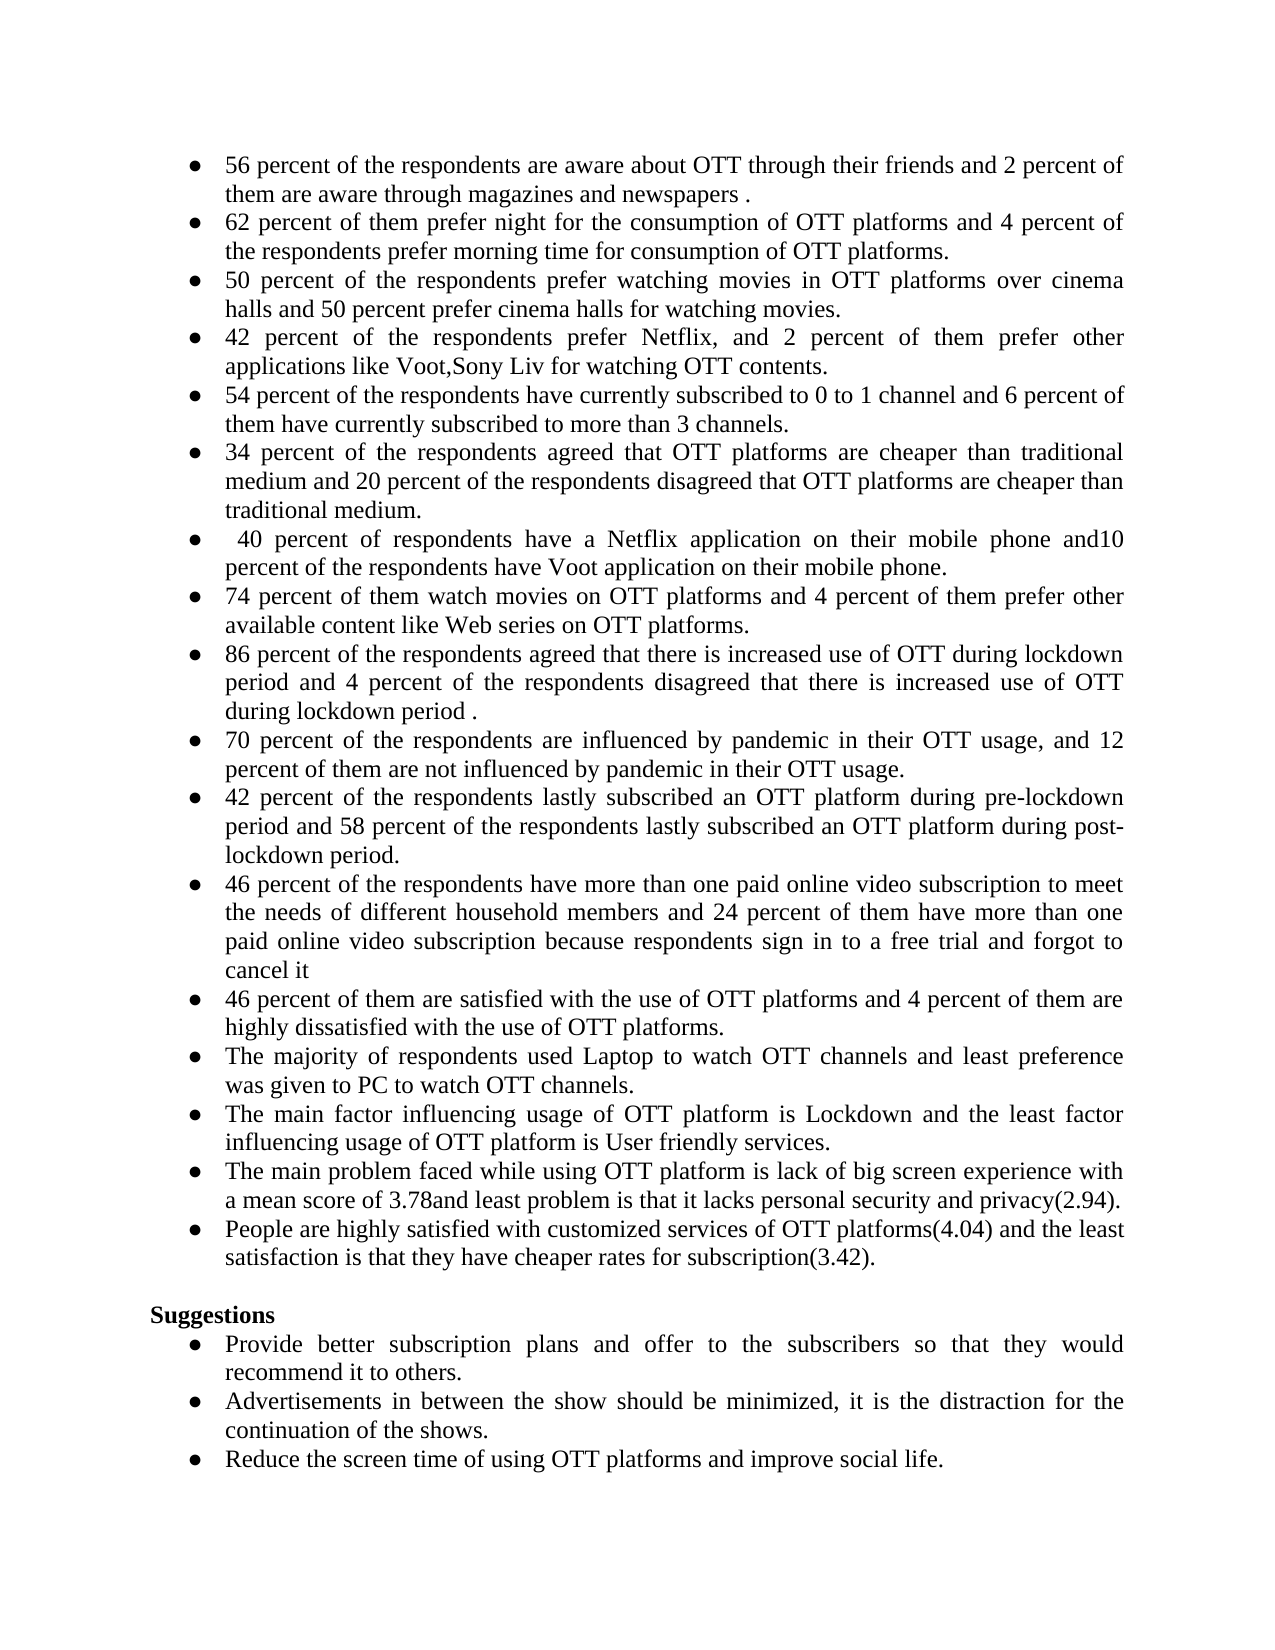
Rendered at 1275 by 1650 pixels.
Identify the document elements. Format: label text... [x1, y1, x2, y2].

list People are highly satisfied with customized services of OTT platforms(4.04) and the least satisfaction is that they have cheaper rates for subscription(3.42). [187, 1214, 1125, 1271]
list Advertisements in between the show should be minimized, it is the distraction for the continuation of the shows. [187, 1386, 1125, 1444]
list 46 percent of the respondents have more than one paid online video subscription to meet the needs of different household members and 24 percent of them have more than one paid online video subscription because respondents sign in to a free trial and forgot to cancel it [187, 869, 1125, 984]
list The main factor influencing usage of OTT platform is Lockdown and the least factor influencing usage of OTT platform is User friendly services. [187, 1099, 1125, 1156]
list 62 percent of them prefer night for the consumption of OTT platforms and 4 percent of the respondents prefer morning time for consumption of OTT platforms. [187, 207, 1125, 265]
list Reduce the screen time of using OTT platforms and improve social life. [187, 1444, 1125, 1472]
list 42 percent of the respondents prefer Netflix, and 2 percent of them prefer other applications like Voot,Sony Liv for watching OTT contents. [187, 322, 1125, 380]
list 50 percent of the respondents prefer watching movies in OTT platforms over cinema halls and 50 percent prefer cinema halls for watching movies. [187, 265, 1125, 322]
list 42 percent of the respondents lastly subscribed an OTT platform during pre-lockdown period and 58 percent of the respondents lastly subscribed an OTT platform during post-lockdown period. [187, 782, 1125, 869]
list Provide better subscription plans and offer to the subscribers so that they would recommend it to others. [187, 1329, 1125, 1386]
list The main problem faced while using OTT platform is lack of big screen experience with a mean score of 3.78and least problem is that it lacks personal security and privacy(2.94). [187, 1156, 1125, 1214]
list 74 percent of them watch movies on OTT platforms and 4 percent of them prefer other available content like Web series on OTT platforms. [187, 581, 1125, 639]
text Suggestions [150, 1300, 1125, 1329]
list 56 percent of the respondents are aware about OTT through their friends and 2 percent of them are aware through magazines and newspapers . [187, 150, 1125, 207]
list 86 percent of the respondents agreed that there is increased use of OTT during lockdown period and 4 percent of the respondents disagreed that there is increased use of OTT during lockdown period . [187, 639, 1125, 725]
list 40 percent of respondents have a Netflix application on their mobile phone and10 percent of the respondents have Voot application on their mobile phone. [187, 524, 1125, 581]
list 46 percent of them are satisfied with the use of OTT platforms and 4 percent of them are highly dissatisfied with the use of OTT platforms. [187, 984, 1125, 1041]
list 34 percent of the respondents agreed that OTT platforms are cheaper than traditional medium and 20 percent of the respondents disagreed that OTT platforms are cheaper than traditional medium. [187, 437, 1125, 524]
list The majority of respondents used Laptop to watch OTT channels and least preference was given to PC to watch OTT channels. [187, 1041, 1125, 1099]
list 54 percent of the respondents have currently subscribed to 0 to 1 channel and 6 percent of them have currently subscribed to more than 3 channels. [187, 380, 1125, 437]
list 70 percent of the respondents are influenced by pandemic in their OTT usage, and 12 percent of them are not influenced by pandemic in their OTT usage. [187, 725, 1125, 782]
